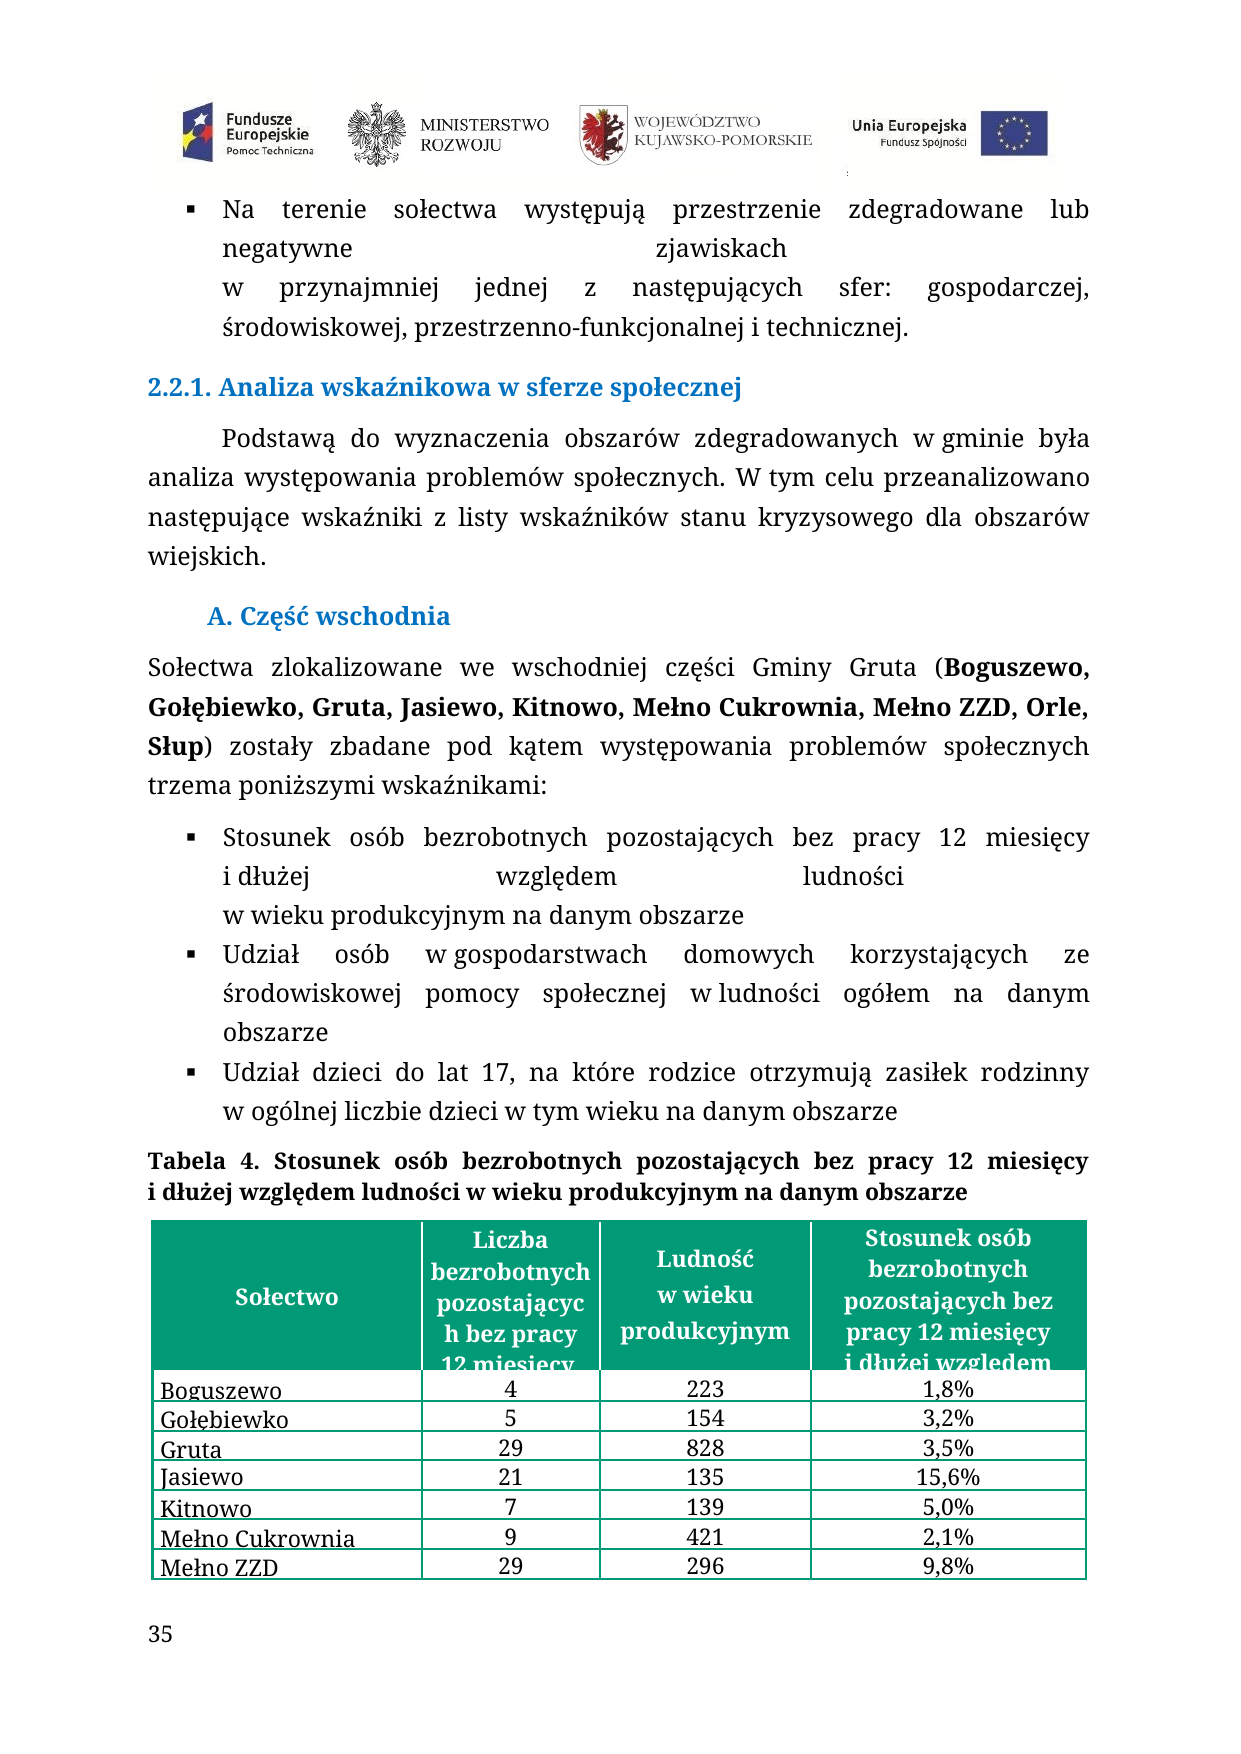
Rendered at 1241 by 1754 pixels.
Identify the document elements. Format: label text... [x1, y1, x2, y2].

table_cell 29 [423, 1432, 599, 1459]
table_header Stosunek osób bezrobotnych pozostających bez pracy 12 miesięcy i dłużej względem ludności w wieku produkcyjnym na danym obszarze [812, 1222, 1085, 1370]
table_cell 223 [601, 1373, 810, 1400]
table_cell 421 [601, 1520, 810, 1548]
table_cell Mełno Cukrownia [154, 1520, 421, 1548]
table_header Ludność w wieku produkcyjnym [601, 1222, 810, 1370]
table_cell 139 [601, 1491, 810, 1518]
table_cell 1,8% [812, 1373, 1085, 1400]
table_cell 5 [423, 1402, 599, 1429]
text Tabela 4. Stosunek osób bezrobotnych pozostających bez pracy 12 miesięcy i dłużej względem ludności w wieku produkcyjnym na danym obszarze [148, 1145, 1090, 1207]
text Podstawą do wyznaczenia obszarów zdegradowanych w gminie była analiza występowania problemów społecznych. W tym celu przeanalizowano następujące wskaźniki z listy wskaźników stanu kryzysowego dla obszarów wiejskich. [148, 421, 1090, 572]
table_cell Jasiewo [154, 1461, 421, 1489]
table_cell 4 [423, 1373, 599, 1400]
picture [147, 73, 1091, 192]
list Na terenie sołectwa występują przestrzenie zdegradowane lub negatywne zjawiskach w przynajmniej jednej z następujących sfer: gospodarczej, środowiskowej, przestrzenno-funkcjonalnej i technicznej. [185, 192, 1090, 343]
table_cell 21 [423, 1461, 599, 1489]
table_cell 2,1% [812, 1520, 1085, 1548]
table_cell 15,6% [812, 1461, 1085, 1489]
table_cell 29 [423, 1550, 599, 1577]
table_cell 3,5% [812, 1432, 1085, 1459]
table_cell 135 [601, 1461, 810, 1489]
table_cell 3,2% [812, 1402, 1085, 1429]
subtitle A. Część wschodnia [207, 598, 1090, 632]
table_cell 154 [601, 1402, 810, 1429]
table_cell Gołębiewko [154, 1402, 421, 1429]
text Sołectwa zlokalizowane we wschodniej części Gminy Gruta (Boguszewo, Gołębiewko, Gruta, Jasiewo, Kitnowo, Mełno Cukrownia, Mełno ZZD, Orle, Słup) zostały zbadane pod kątem występowania problemów społecznych trzema poniższymi wskaźnikami: [148, 650, 1090, 802]
table_cell 7 [423, 1491, 599, 1518]
table_cell 828 [601, 1432, 810, 1459]
list Stosunek osób bezrobotnych pozostających bez pracy 12 miesięcy i dłużej względem ludności w wieku produkcyjnym na danym obszarze [185, 819, 1090, 932]
table_cell 5,0% [812, 1491, 1085, 1518]
table_cell 296 [601, 1550, 810, 1577]
table_cell 9 [423, 1520, 599, 1548]
table_cell Boguszewo [154, 1373, 421, 1400]
list Udział dzieci do lat 17, na które rodzice otrzymują zasiłek rodzinny w ogólnej liczbie dzieci w tym wieku na danym obszarze [185, 1054, 1090, 1127]
table_header Sołectwo [154, 1222, 421, 1370]
list Udział osób w gospodarstwach domowych korzystających ze środowiskowej pomocy społecznej w ludności ogółem na danym obszarze [185, 937, 1090, 1049]
table_cell Mełno ZZD [154, 1550, 421, 1577]
table_cell 9,8% [812, 1550, 1085, 1577]
table_cell Kitnowo [154, 1491, 421, 1518]
subtitle 2.2.1. Analiza wskaźnikowa w sferze społecznej [148, 369, 1090, 403]
table_header Liczba bezrobotnych pozostających bez pracy 12 miesięcy i dłużej [423, 1222, 599, 1370]
table_cell Gruta [154, 1432, 421, 1459]
